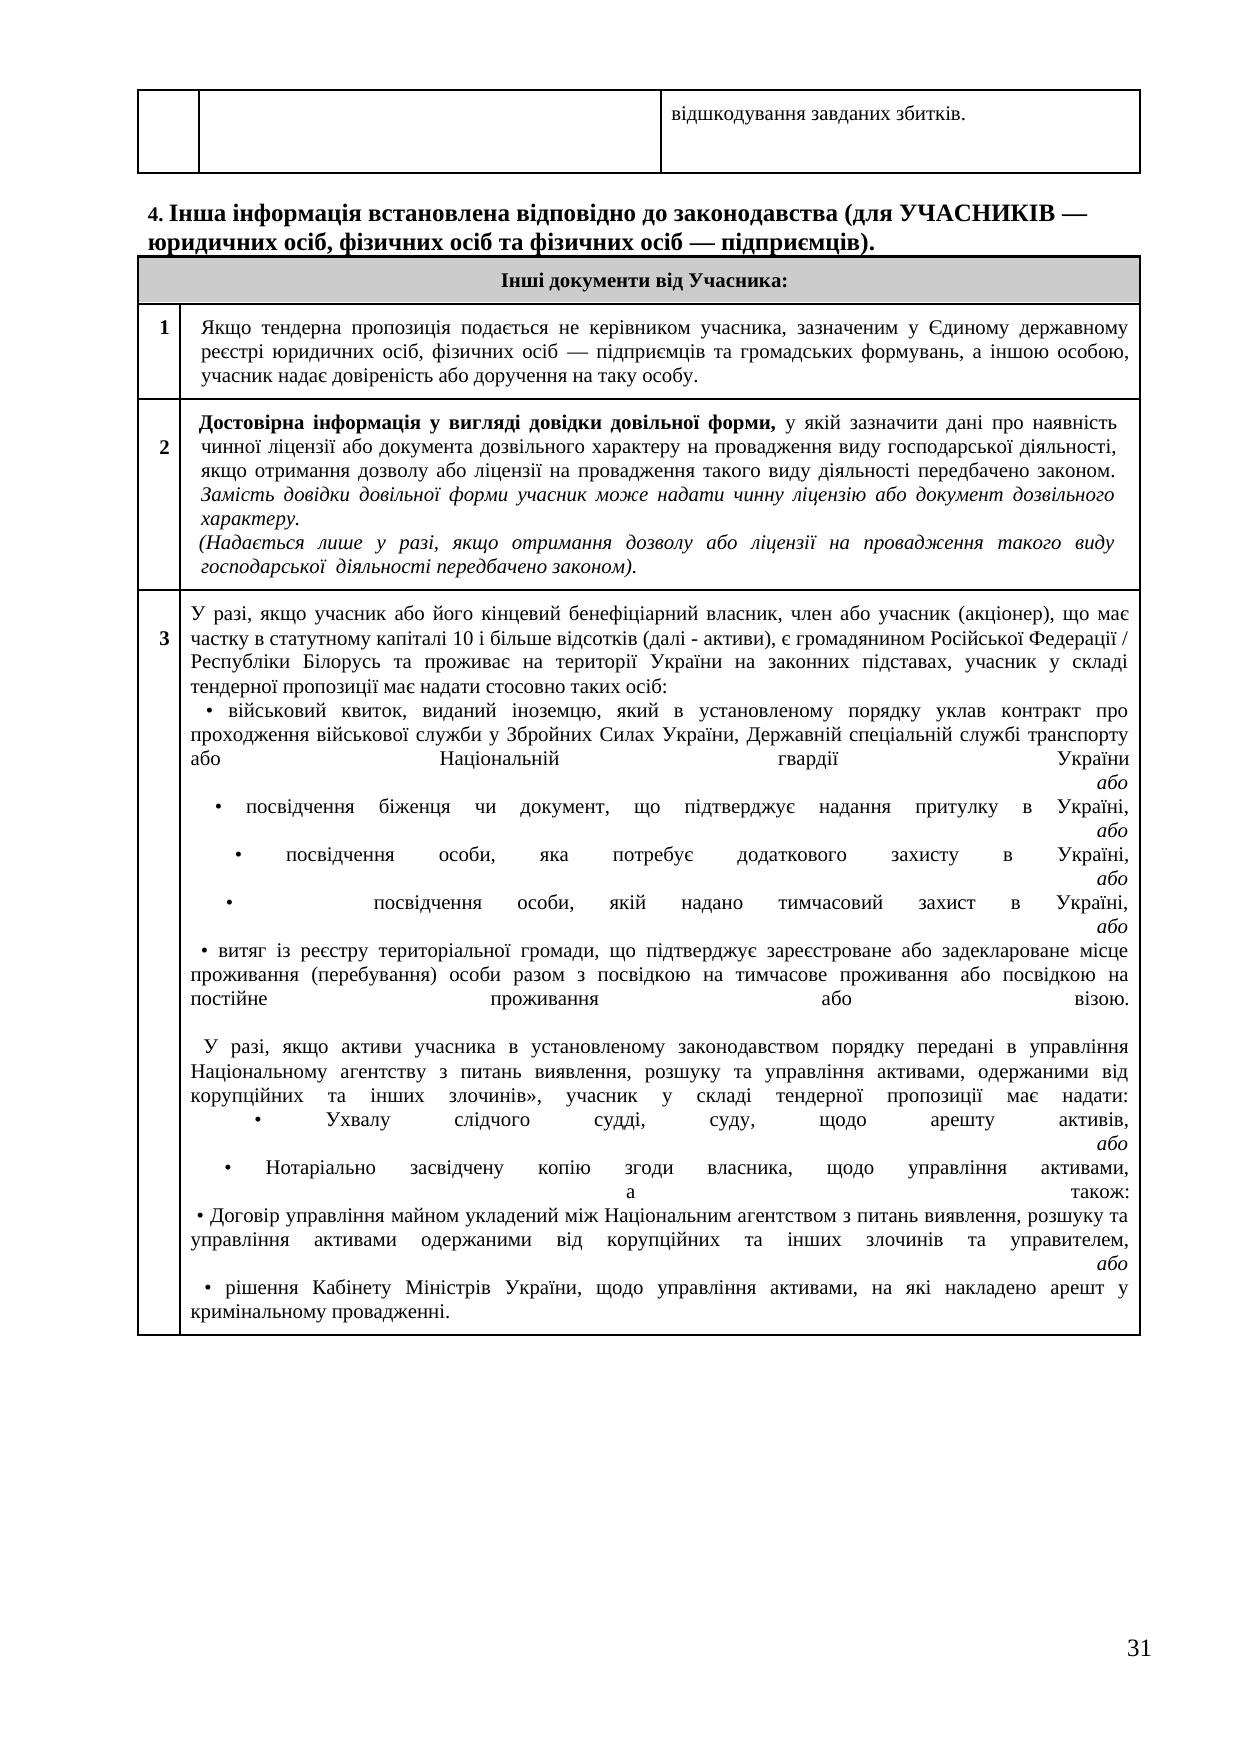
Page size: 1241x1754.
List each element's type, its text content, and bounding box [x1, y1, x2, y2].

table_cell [200, 91, 660, 172]
table_cell 3 [139, 591, 179, 1334]
text 4. Інша інформація встановлена відповідно до законодавства (для УЧАСНИКІВ — юридичних осіб, фізичних осіб та фізичних осіб — підприємців). [148, 198, 1152, 255]
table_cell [662, 91, 1139, 172]
table_cell 4 [139, 91, 198, 172]
table_cell 2 [139, 400, 179, 589]
table_cell Достовірна інформація у вигляді довідки довільної форми, у якій зазначити дані про наявність чинної ліцензії або документа дозвільного характеру на провадження виду господарської діяльності, якщо отримання дозволу або ліцензії на провадження такого виду діяльності передбачено законом. Замість довідки довільної форми учасник може надати чинну ліцензію або документ дозвільного характеру. (Надається лише у разі, якщо отримання дозволу або ліцензії на провадження такого виду господарської діяльності передбачено законом). [181, 400, 1139, 589]
table_cell У разі, якщо учасник або його кінцевий бенефіціарний власник, член або учасник (акціонер), що має частку в статутному капіталі 10 і більше відсотків (далі - активи), є громадянином Російської Федерації / Республіки Білорусь та проживає на території України на законних підставах, учасник у складі тендерної пропозиції має надати стосовно таких осіб: • військовий квиток, виданий іноземцю, який в установленому порядку уклав контракт про проходження військової служби у Збройних Силах України, Державній спеціальній службі транспорту або Національній гвардії України або • посвідчення біженця чи документ, що підтверджує надання притулку в Україні, або • посвідчення особи, яка потребує додаткового захисту в Україні, або • посвідчення особи, якій надано тимчасовий захист в Україні, або • витяг із реєстру територіальної громади, що підтверджує зареєстроване або задеклароване місце проживання (перебування) особи разом з посвідкою на тимчасове проживання або посвідкою на постійне проживання або візою. У разі, якщо активи учасника в установленому законодавством порядку передані в управління Національному агентству з питань виявлення, розшуку та управління активами, одержаними від корупційних та інших злочинів», учасник у складі тендерної пропозиції має надати: • Ухвалу слідчого судді, суду, щодо арешту активів, або • Нотаріально засвідчену копію згоди власника, щодо управління активами, а також: • Договір управління майном укладений між Національним агентством з питань виявлення, розшуку та управління активами одержаними від корупційних та інших злочинів та управителем, або • рішення Кабінету Міністрів України, щодо управління активами, на які накладено арешт у кримінальному провадженні. [181, 591, 1139, 1334]
table_cell Якщо тендерна пропозиція подається не керівником учасника, зазначеним у Єдиному державному реєстрі юридичних осіб, фізичних осіб — підприємців та громадських формувань, а іншою особою, учасник надає довіреність або доручення на таку особу. [181, 305, 1139, 397]
table_header Інші документи від Учасника: [139, 258, 1139, 302]
table_cell 1 [139, 305, 179, 397]
